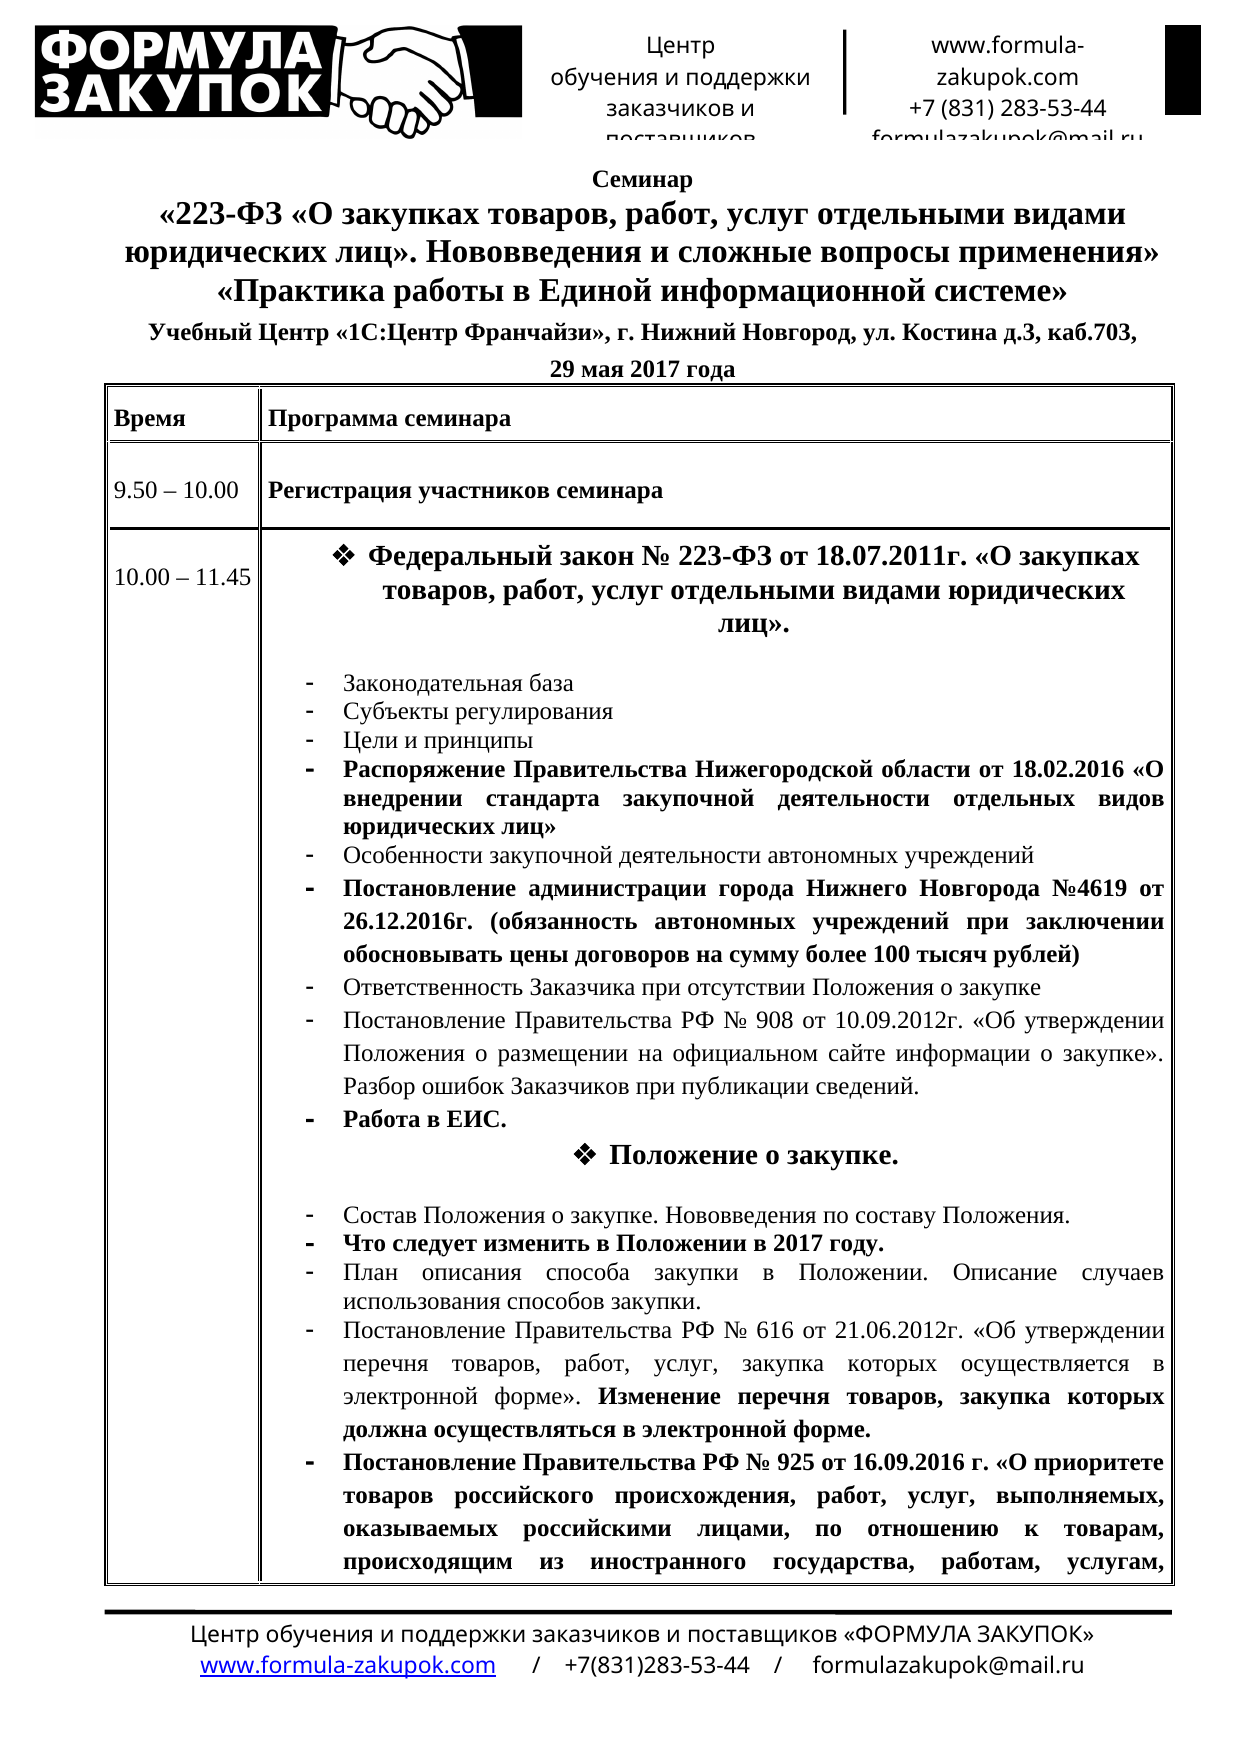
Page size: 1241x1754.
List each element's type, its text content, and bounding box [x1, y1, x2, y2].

text Семинар [103, 156, 1181, 193]
text 29 мая 2017 года [103, 346, 1181, 383]
picture [34, 25, 523, 139]
table_cell 9.50 – 10.00 [108, 440, 258, 527]
table_header Время [108, 385, 260, 439]
text «223-ФЗ «О закупках товаров, работ, услуг отдельными видами юридических лиц». Нововведения и сложные вопросы применения» [103, 193, 1181, 270]
text «Практика работы в Единой информационной системе» [103, 270, 1181, 308]
table_header Программа семинара [260, 387, 1171, 439]
table_cell Регистрация участников семинара [262, 440, 1172, 527]
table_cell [260, 527, 1171, 1582]
text Учебный Центр «1С:Центр Франчайзи», г. Нижний Новгород, ул. Костина д.3, каб.703, [103, 308, 1181, 346]
table_cell 10.00 – 11.45 [108, 527, 260, 1582]
